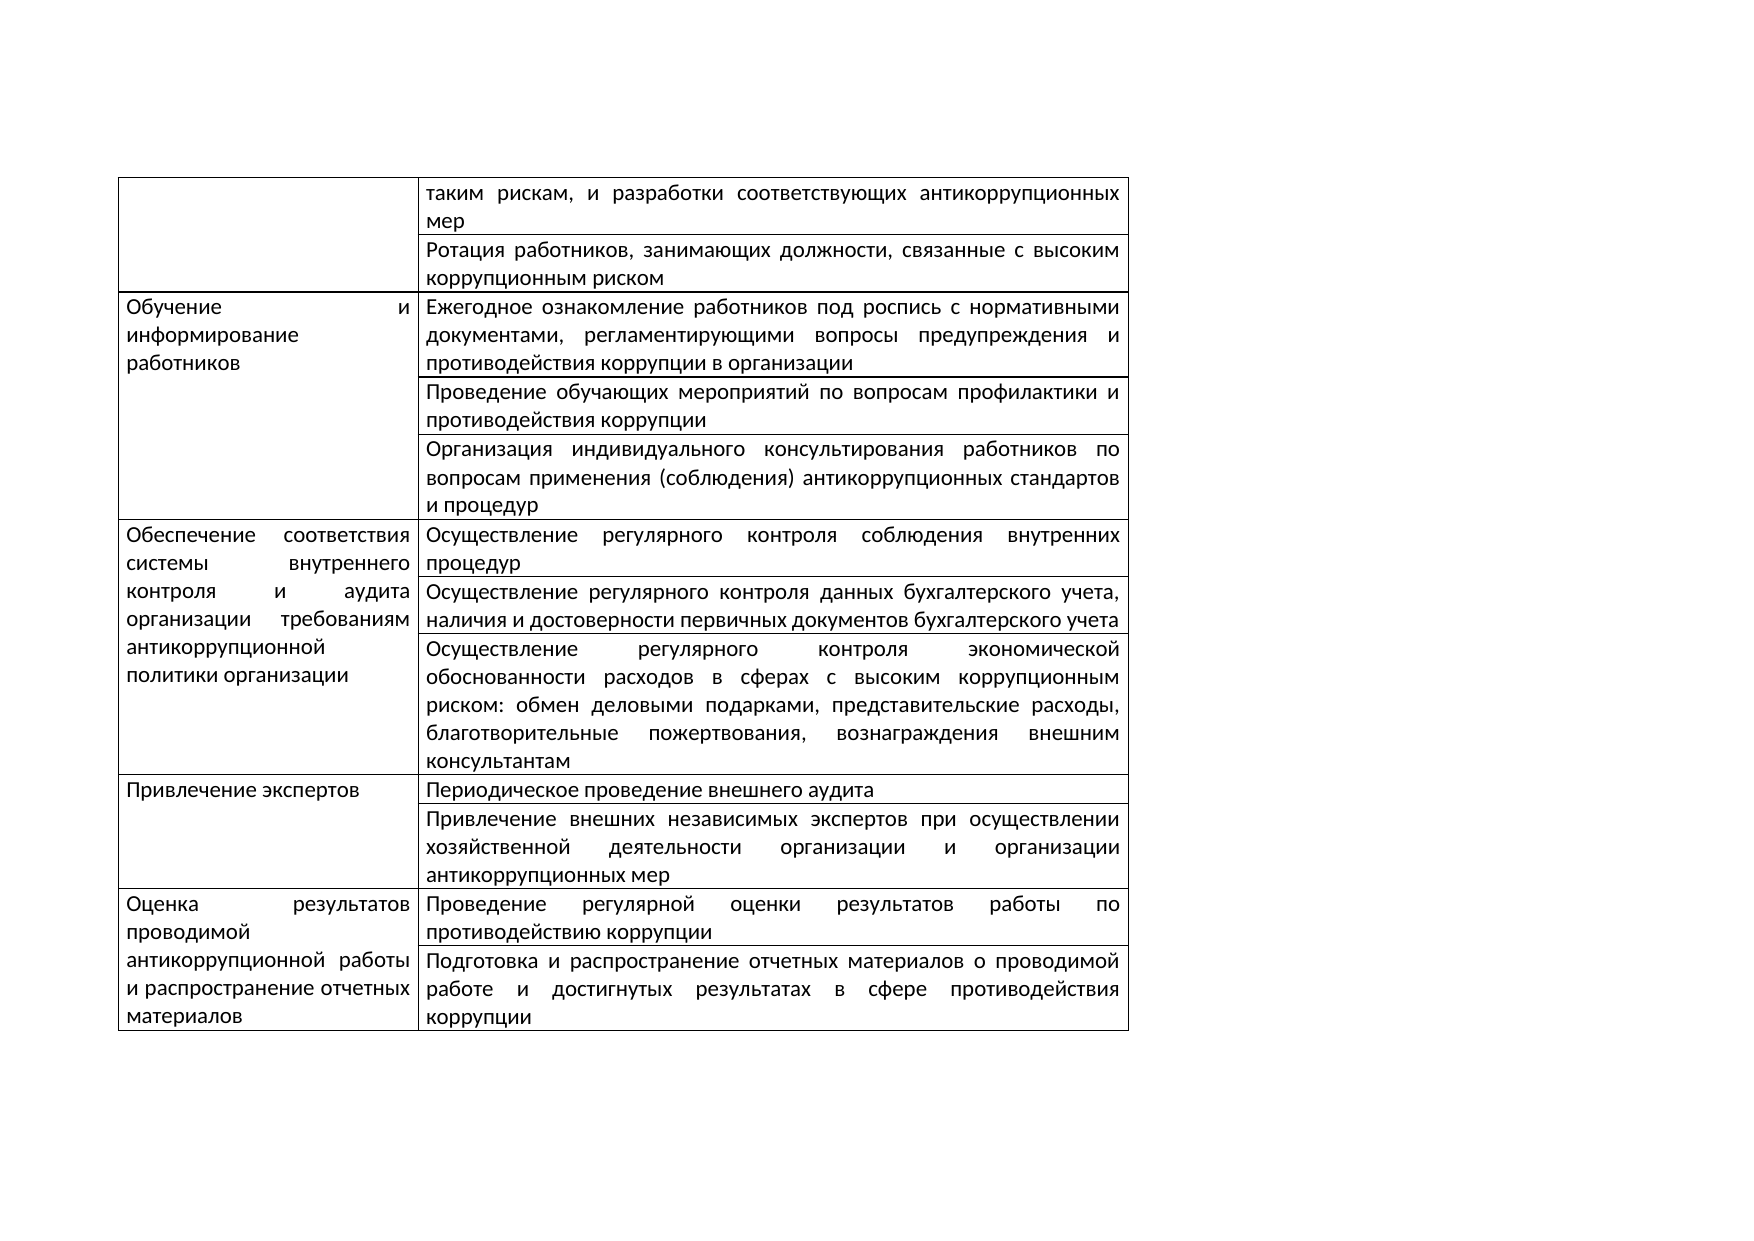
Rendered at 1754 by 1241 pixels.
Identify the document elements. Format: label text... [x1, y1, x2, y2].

table_cell Обеспечение соответствия системы внутреннего контроля и аудита организации требованиям антикоррупционной политики организации [119, 520, 418, 774]
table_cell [419, 178, 1128, 234]
table_cell Проведение регулярной оценки результатов работы по противодействию коррупции [419, 889, 1128, 945]
table_cell Обучение и информирование работников [119, 293, 418, 519]
table_cell Осуществление регулярного контроля экономической обоснованности расходов в сферах с высоким коррупционным риском: обмен деловыми подарками, представительские расходы, благотворительные пожертвования, вознаграждения внешним консультантам [419, 634, 1128, 774]
table_cell Ротация работников, занимающих должности, связанные с высоким коррупционным риском [419, 235, 1128, 291]
table_cell Привлечение внешних независимых экспертов при осуществлении хозяйственной деятельности организации и организации антикоррупционных мер [419, 804, 1128, 888]
table_cell Осуществление регулярного контроля соблюдения внутренних процедур [419, 520, 1128, 576]
table_cell Ежегодное ознакомление работников под роспись с нормативными документами, регламентирующими вопросы предупреждения и противодействия коррупции в организации [419, 293, 1128, 376]
table_cell Проведение обучающих мероприятий по вопросам профилактики и противодействия коррупции [419, 378, 1128, 433]
table_cell Периодическое проведение внешнего аудита [419, 775, 1128, 803]
table_cell Оценка результатов проводимой антикоррупционной работы и распространение отчетных материалов [119, 889, 418, 1030]
table_cell Организация индивидуального консультирования работников по вопросам применения (соблюдения) антикоррупционных стандартов и процедур [419, 435, 1128, 519]
table_cell Осуществление регулярного контроля данных бухгалтерского учета, наличия и достоверности первичных документов бухгалтерского учета [419, 577, 1128, 633]
table_cell Привлечение экспертов [119, 775, 418, 888]
table_cell Подготовка и распространение отчетных материалов о проводимой работе и достигнутых результатах в сфере противодействия коррупции [419, 946, 1128, 1030]
